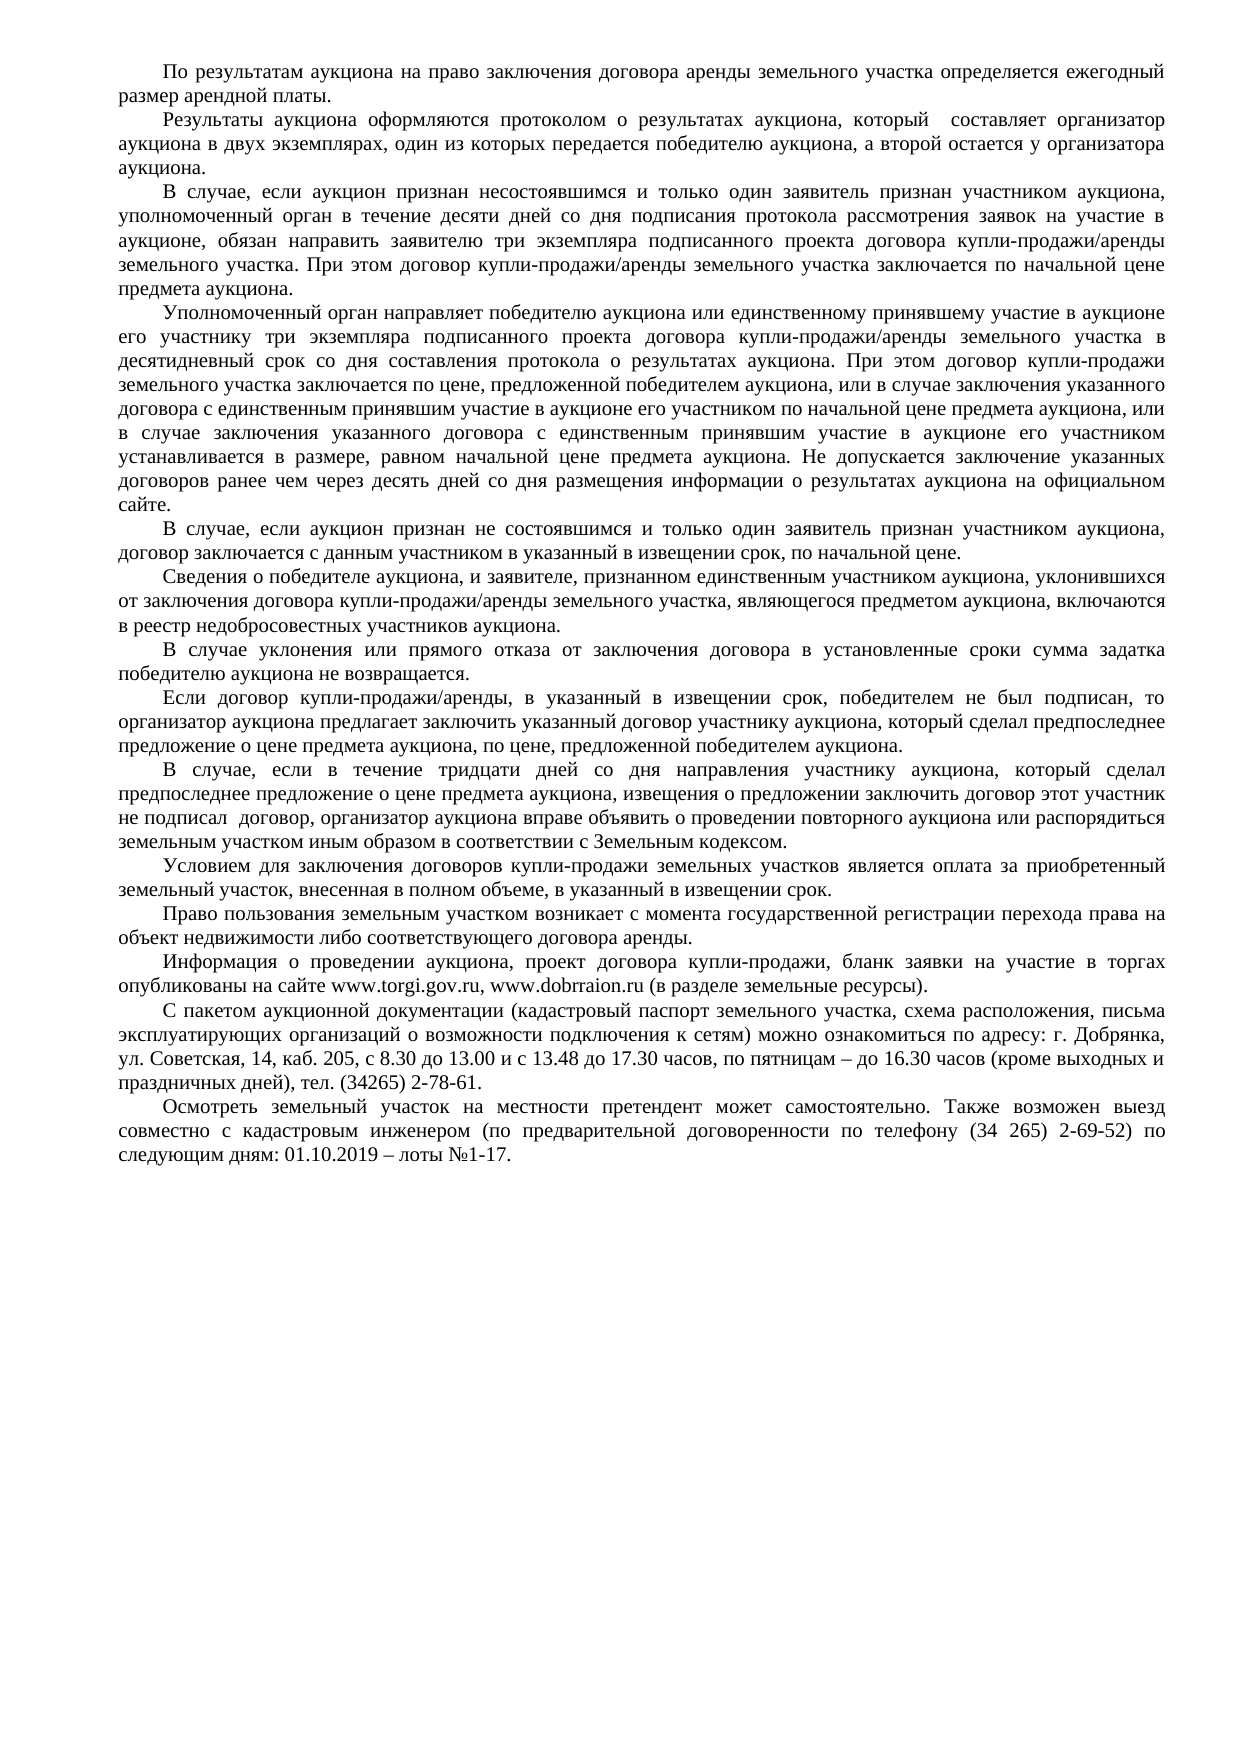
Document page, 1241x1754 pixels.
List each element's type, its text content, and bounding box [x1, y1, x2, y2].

text С пакетом аукционной документации (кадастровый паспорт земельного участка, схема расположения, письма эксплуатирующих организаций о возможности подключения к сетям) можно ознакомиться по адресу: г. Добрянка, ул. Советская, 14, каб. 205, с 8.30 до 13.00 и с 13.48 до 17.30 часов, по пятницам – до 16.30 часов (кроме выходных и праздничных дней), тел. (34265) 2-78-61. [118, 997, 1167, 1094]
text Сведения о победителе аукциона, и заявителе, признанном единственным участником аукциона, уклонившихся от заключения договора купли-продажи/аренды земельного участка, являющегося предметом аукциона, включаются в реестр недобросовестных участников аукциона. [118, 564, 1167, 637]
text В случае, если аукцион признан несостоявшимся и только один заявитель признан участником аукциона, уполномоченный орган в течение десяти дней со дня подписания протокола рассмотрения заявок на участие в аукционе, обязан направить заявителю три экземпляра подписанного проекта договора купли-продажи/аренды земельного участка. При этом договор купли-продажи/аренды земельного участка заключается по начальной цене предмета аукциона. [118, 179, 1167, 300]
text В случае, если в течение тридцати дней со дня направления участнику аукциона, который сделал предпоследнее предложение о цене предмета аукциона, извещения о предложении заключить договор этот участник не подписал договор, организатор аукциона вправе объявить о проведении повторного аукциона или распорядиться земельным участком иным образом в соответствии с Земельным кодексом. [118, 757, 1167, 853]
text Уполномоченный орган направляет победителю аукциона или единственному принявшему участие в аукционе его участнику три экземпляра подписанного проекта договора купли-продажи/аренды земельного участка в десятидневный срок со дня составления протокола о результатах аукциона. При этом договор купли-продажи земельного участка заключается по цене, предложенной победителем аукциона, или в случае заключения указанного договора с единственным принявшим участие в аукционе его участником по начальной цене предмета аукциона, или в случае заключения указанного договора с единственным принявшим участие в аукционе его участником устанавливается в размере, равном начальной цене предмета аукциона. Не допускается заключение указанных договоров ранее чем через десять дней со дня размещения информации о результатах аукциона на официальном сайте. [118, 300, 1167, 516]
text Осмотреть земельный участок на местности претендент может самостоятельно. Также возможен выезд совместно с кадастровым инженером (по предварительной договоренности по телефону (34 265) 2-69-52) по следующим дням: 01.10.2019 – лоты №1-17. [118, 1094, 1167, 1166]
text В случае, если аукцион признан не состоявшимся и только один заявитель признан участником аукциона, договор заключается с данным участником в указанный в извещении срок, по начальной цене. [118, 516, 1167, 564]
text Результаты аукциона оформляются протоколом о результатах аукциона, который составляет организатор аукциона в двух экземплярах, один из которых передается победителю аукциона, а второй остается у организатора аукциона. [118, 107, 1167, 179]
text Если договор купли-продажи/аренды, в указанный в извещении срок, победителем не был подписан, то организатор аукциона предлагает заключить указанный договор участнику аукциона, который сделал предпоследнее предложение о цене предмета аукциона, по цене, предложенной победителем аукциона. [118, 685, 1167, 757]
text По результатам аукциона на право заключения договора аренды земельного участка определяется ежегодный размер арендной платы. [118, 59, 1167, 107]
text Право пользования земельным участком возникает с момента государственной регистрации перехода права на объект недвижимости либо соответствующего договора аренды. [118, 901, 1167, 949]
text В случае уклонения или прямого отказа от заключения договора в установленные сроки сумма задатка победителю аукциона не возвращается. [118, 637, 1167, 685]
text Информация о проведении аукциона, проект договора купли-продажи, бланк заявки на участие в торгах опубликованы на сайте www.torgi.gov.ru, www.dobrraion.ru (в разделе земельные ресурсы). [118, 949, 1167, 997]
text Условием для заключения договоров купли-продажи земельных участков является оплата за приобретенный земельный участок, внесенная в полном объеме, в указанный в извещении срок. [118, 853, 1167, 901]
